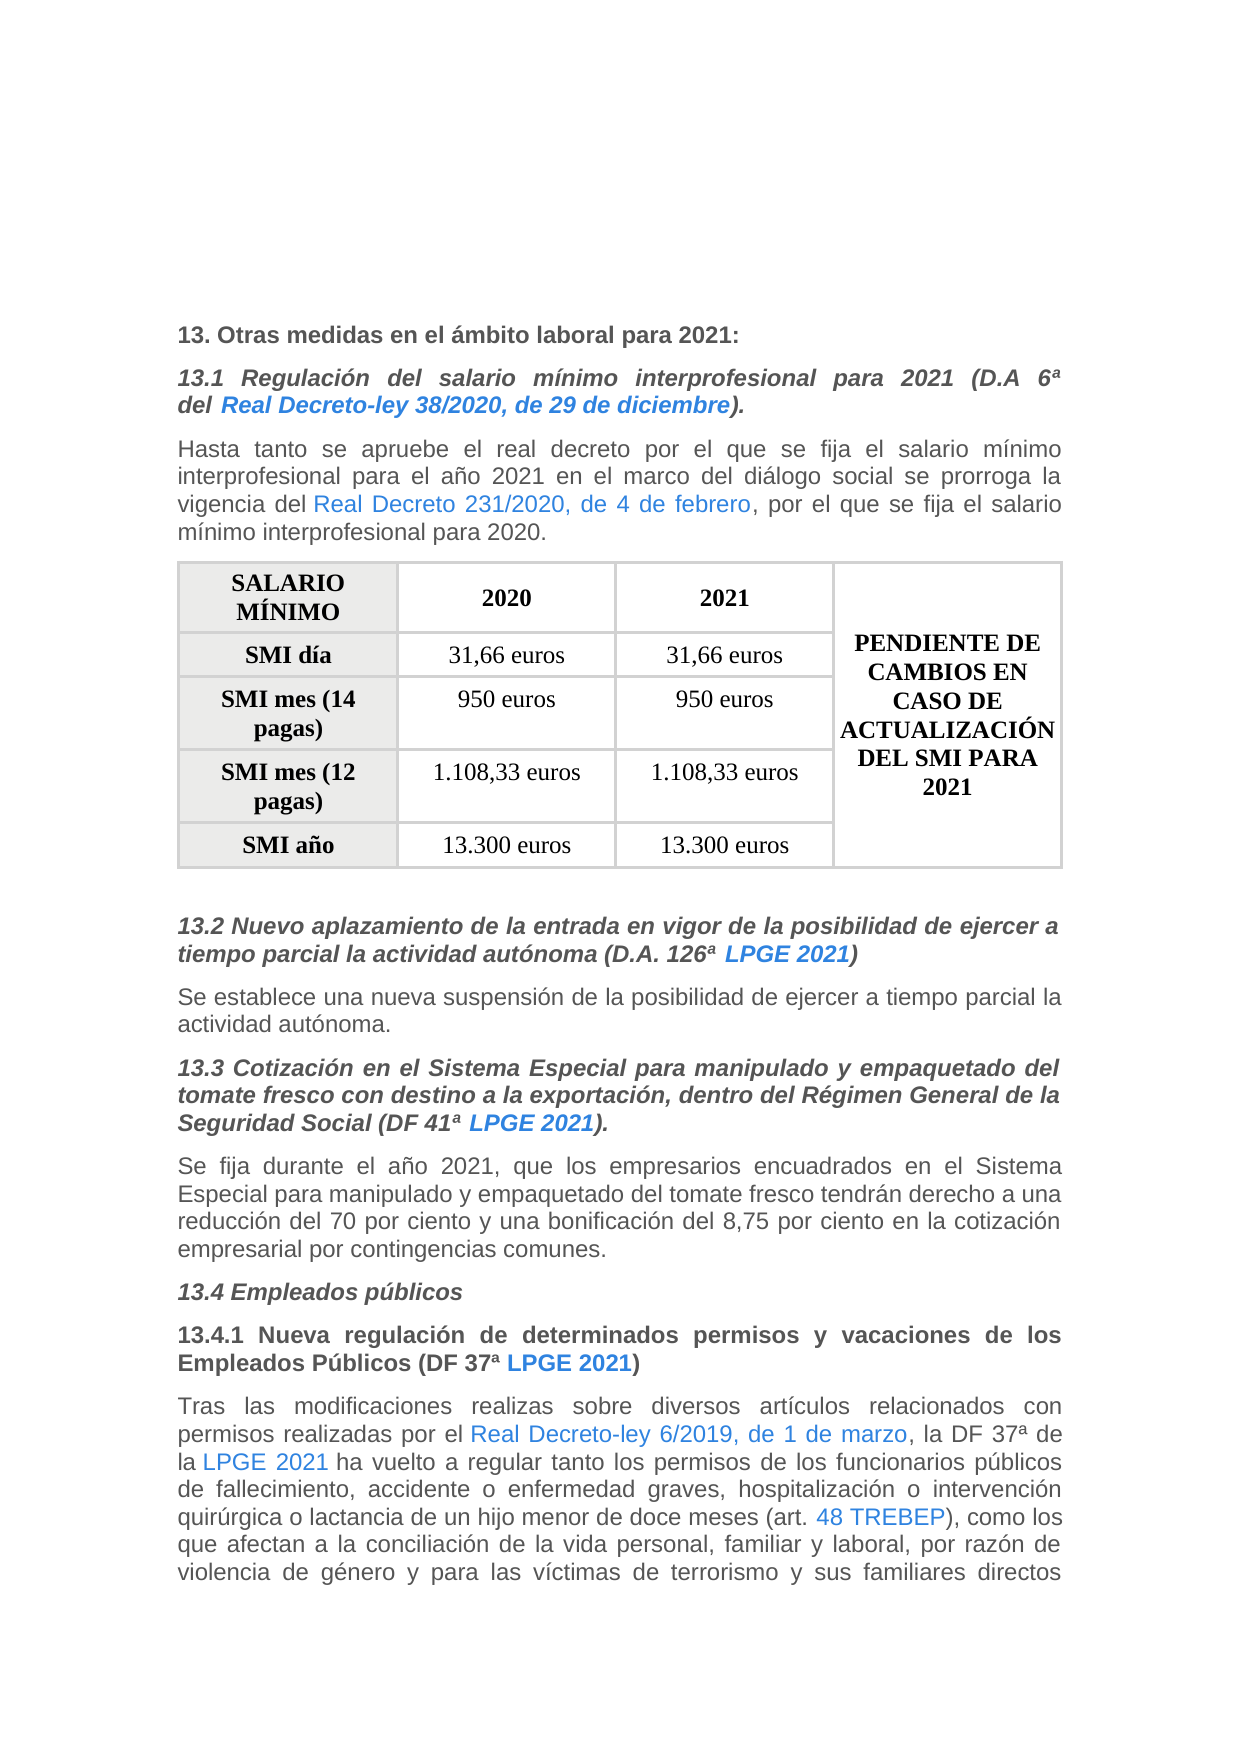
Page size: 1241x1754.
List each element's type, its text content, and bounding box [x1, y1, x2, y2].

text 13.4.1 Nueva regulación de determinados permisos y vacaciones de los Empleados Públicos (DF 37ª LPGE 2021) [177, 1321, 1063, 1377]
text 13.3 Cotización en el Sistema Especial para manipulado y empaquetado del tomate fresco con destino a la exportación, dentro del Régimen General de la Seguridad Social (DF 41ª LPGE 2021). [177, 1054, 1063, 1136]
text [177, 1392, 1063, 1585]
table_cell 13.300 euros [617, 824, 832, 866]
table_header SALARIO MÍNIMO [180, 564, 396, 631]
text 13.1 Regulación del salario mínimo interprofesional para 2021 (D.A 6ª del Real Decreto-ley 38/2020, de 29 de diciembre). [177, 364, 1063, 419]
table_header 2020 [399, 564, 614, 631]
text Se fija durante el año 2021, que los empresarios encuadrados en el Sistema Especial para manipulado y empaquetado del tomate fresco tendrán derecho a una reducción del 70 por ciento y una bonificación del 8,75 por ciento en la cotización empresarial por contingencias comunes. [177, 1152, 1063, 1262]
table_header 2021 [617, 564, 832, 631]
text 13.4 Empleados públicos [177, 1278, 1063, 1306]
text Hasta tanto se apruebe el real decreto por el que se fija el salario mínimo interprofesional para el año 2021 en el marco del diálogo social se prorroga la vigencia del Real Decreto 231/2020, de 4 de febrero, por el que se fija el salario mínimo interprofesional para 2020. [177, 434, 1063, 545]
table_cell 1.108,33 euros [399, 751, 614, 821]
text 13.2 Nuevo aplazamiento de la entrada en vigor de la posibilidad de ejercer a tiempo parcial la actividad autónoma (D.A. 126ª LPGE 2021) [177, 912, 1063, 967]
table_cell SMI año [180, 824, 396, 866]
table_cell 950 euros [399, 678, 614, 748]
table_header PENDIENTE DE CAMBIOS EN CASO DE ACTUALIZACIÓN DEL SMI PARA 2021 [835, 564, 1060, 866]
table_cell SMI mes (14 pagas) [180, 678, 396, 748]
table_cell SMI día [180, 634, 396, 675]
table_cell 13.300 euros [399, 824, 614, 866]
table_cell SMI mes (12 pagas) [180, 751, 396, 821]
table_cell 950 euros [617, 678, 832, 748]
text Se establece una nueva suspensión de la posibilidad de ejercer a tiempo parcial la actividad autónoma. [177, 983, 1063, 1038]
table_cell 31,66 euros [399, 634, 614, 675]
text 13. Otras medidas en el ámbito laboral para 2021: [177, 321, 1063, 348]
table_cell 31,66 euros [617, 634, 832, 675]
table_cell 1.108,33 euros [617, 751, 832, 821]
